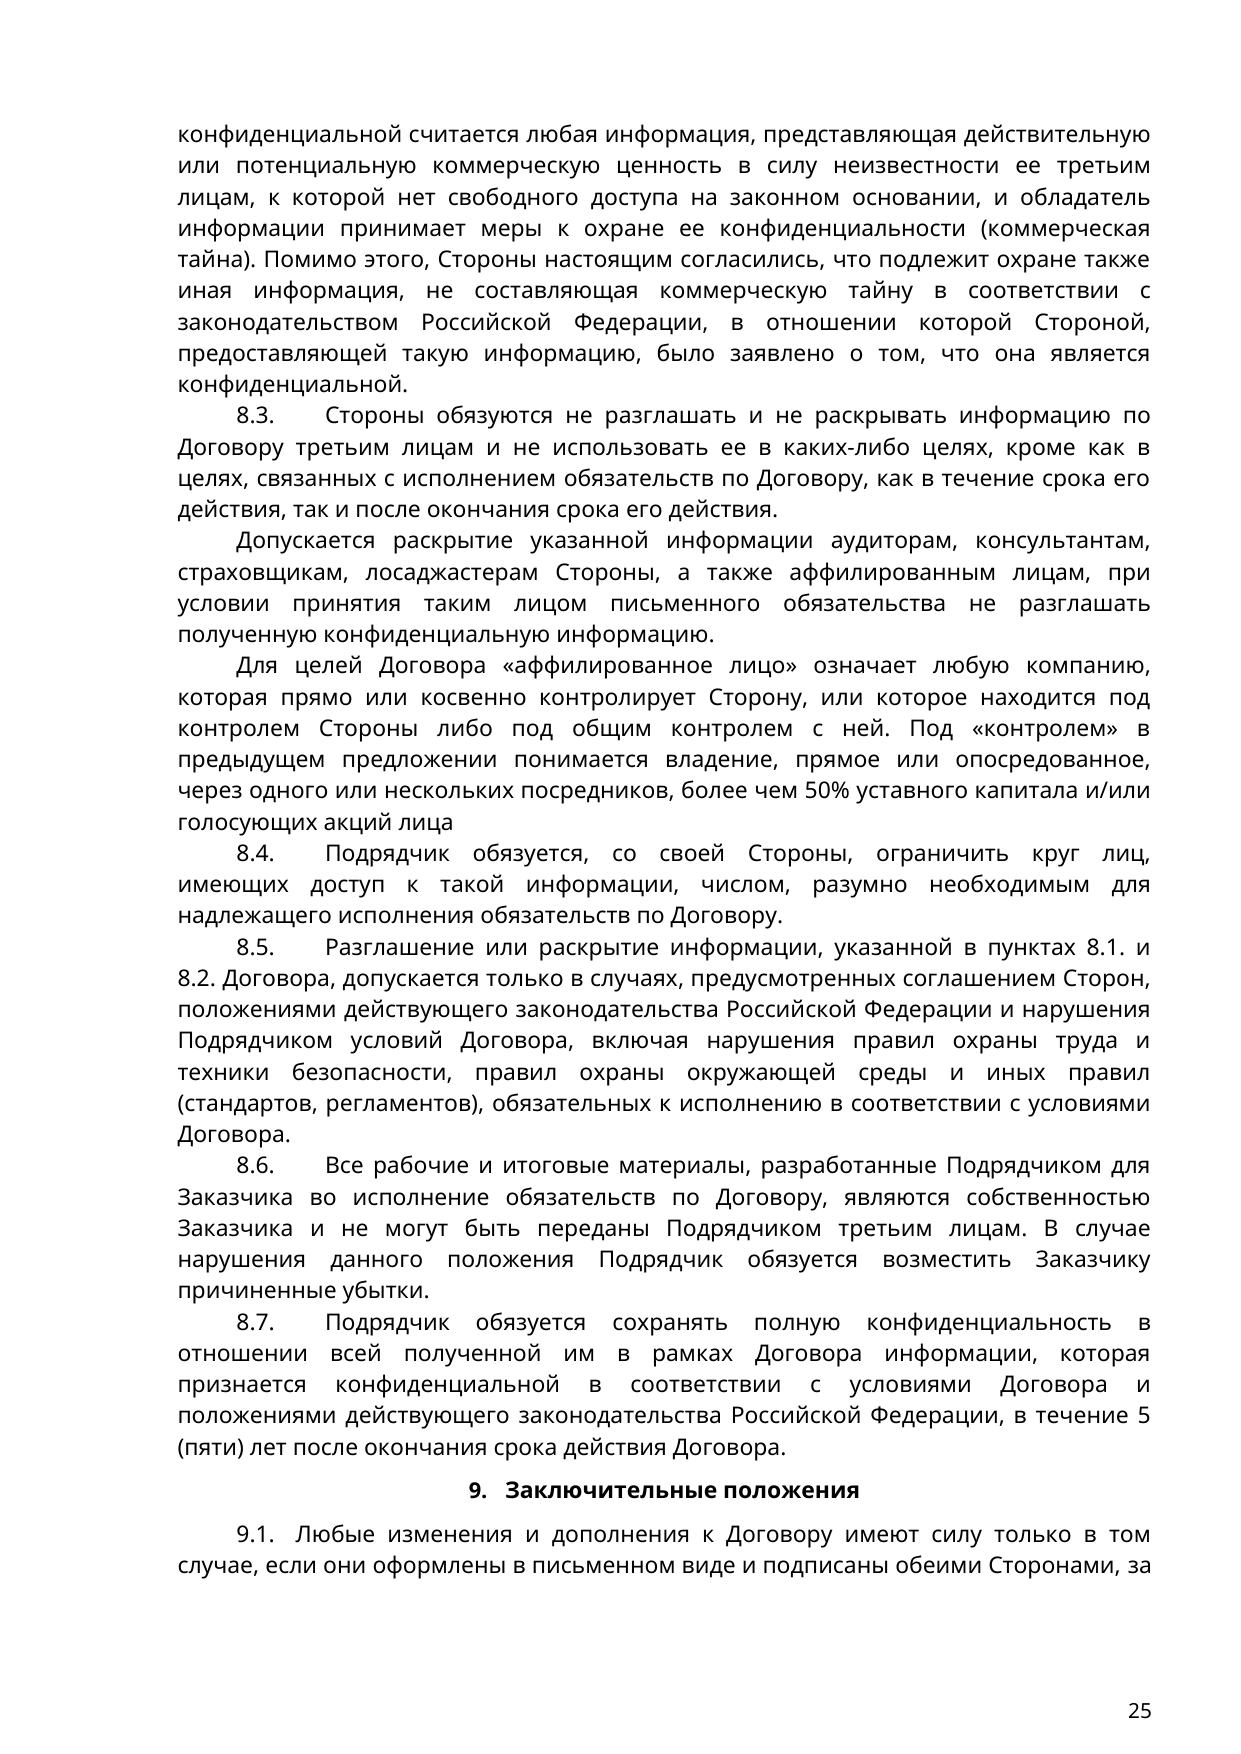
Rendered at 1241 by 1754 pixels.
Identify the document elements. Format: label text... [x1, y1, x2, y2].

list Подрядчик обязуется, со своей Стороны, ограничить круг лиц, имеющих доступ к такой информации, числом, разумно необходимым для надлежащего исполнения обязательств по Договору. [177, 837, 1152, 931]
list Стороны обязуются не разглашать и не раскрывать информацию по Договору третьим лицам и не использовать ее в каких-либо целях, кроме как в целях, связанных с исполнением обязательств по Договору, как в течение срока его действия, так и после окончания срока его действия. [177, 399, 1152, 524]
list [177, 1518, 1152, 1581]
list Подрядчик обязуется сохранять полную конфиденциальность в отношении всей полученной им в рамках Договора информации, которая признается конфиденциальной в соответствии с условиями Договора и положениями действующего законодательства Российской Федерации, в течение 5 (пяти) лет после окончания срока действия Договора. [177, 1306, 1152, 1462]
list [177, 118, 1152, 399]
text Для целей Договора «аффилированное лицо» означает любую компанию, которая прямо или косвенно контролирует Сторону, или которое находится под контролем Стороны либо под общим контролем с ней. Под «контролем» в предыдущем предложении понимается владение, прямое или опосредованное, через одного или нескольких посредников, более чем 50% уставного капитала и/или голосующих акций лица [177, 649, 1152, 837]
list Разглашение или раскрытие информации, указанной в пунктах 8.1. и 8.2. Договора, допускается только в случаях, предусмотренных соглашением Сторон, положениями действующего законодательства Российской Федерации и нарушения Подрядчиком условий Договора, включая нарушения правил охраны труда и техники безопасности, правил охраны окружающей среды и иных правил (стандартов, регламентов), обязательных к исполнению в соответствии с условиями Договора. [177, 931, 1152, 1149]
list Заключительные положения [177, 1474, 1152, 1506]
text Допускается раскрытие указанной информации аудиторам, консультантам, страховщикам, лосаджастерам Стороны, а также аффилированным лицам, при условии принятия таким лицом письменного обязательства не разглашать полученную конфиденциальную информацию. [177, 524, 1152, 649]
list Все рабочие и итоговые материалы, разработанные Подрядчиком для Заказчика во исполнение обязательств по Договору, являются собственностью Заказчика и не могут быть переданы Подрядчиком третьим лицам. В случае нарушения данного положения Подрядчик обязуется возместить Заказчику причиненные убытки. [177, 1149, 1152, 1306]
